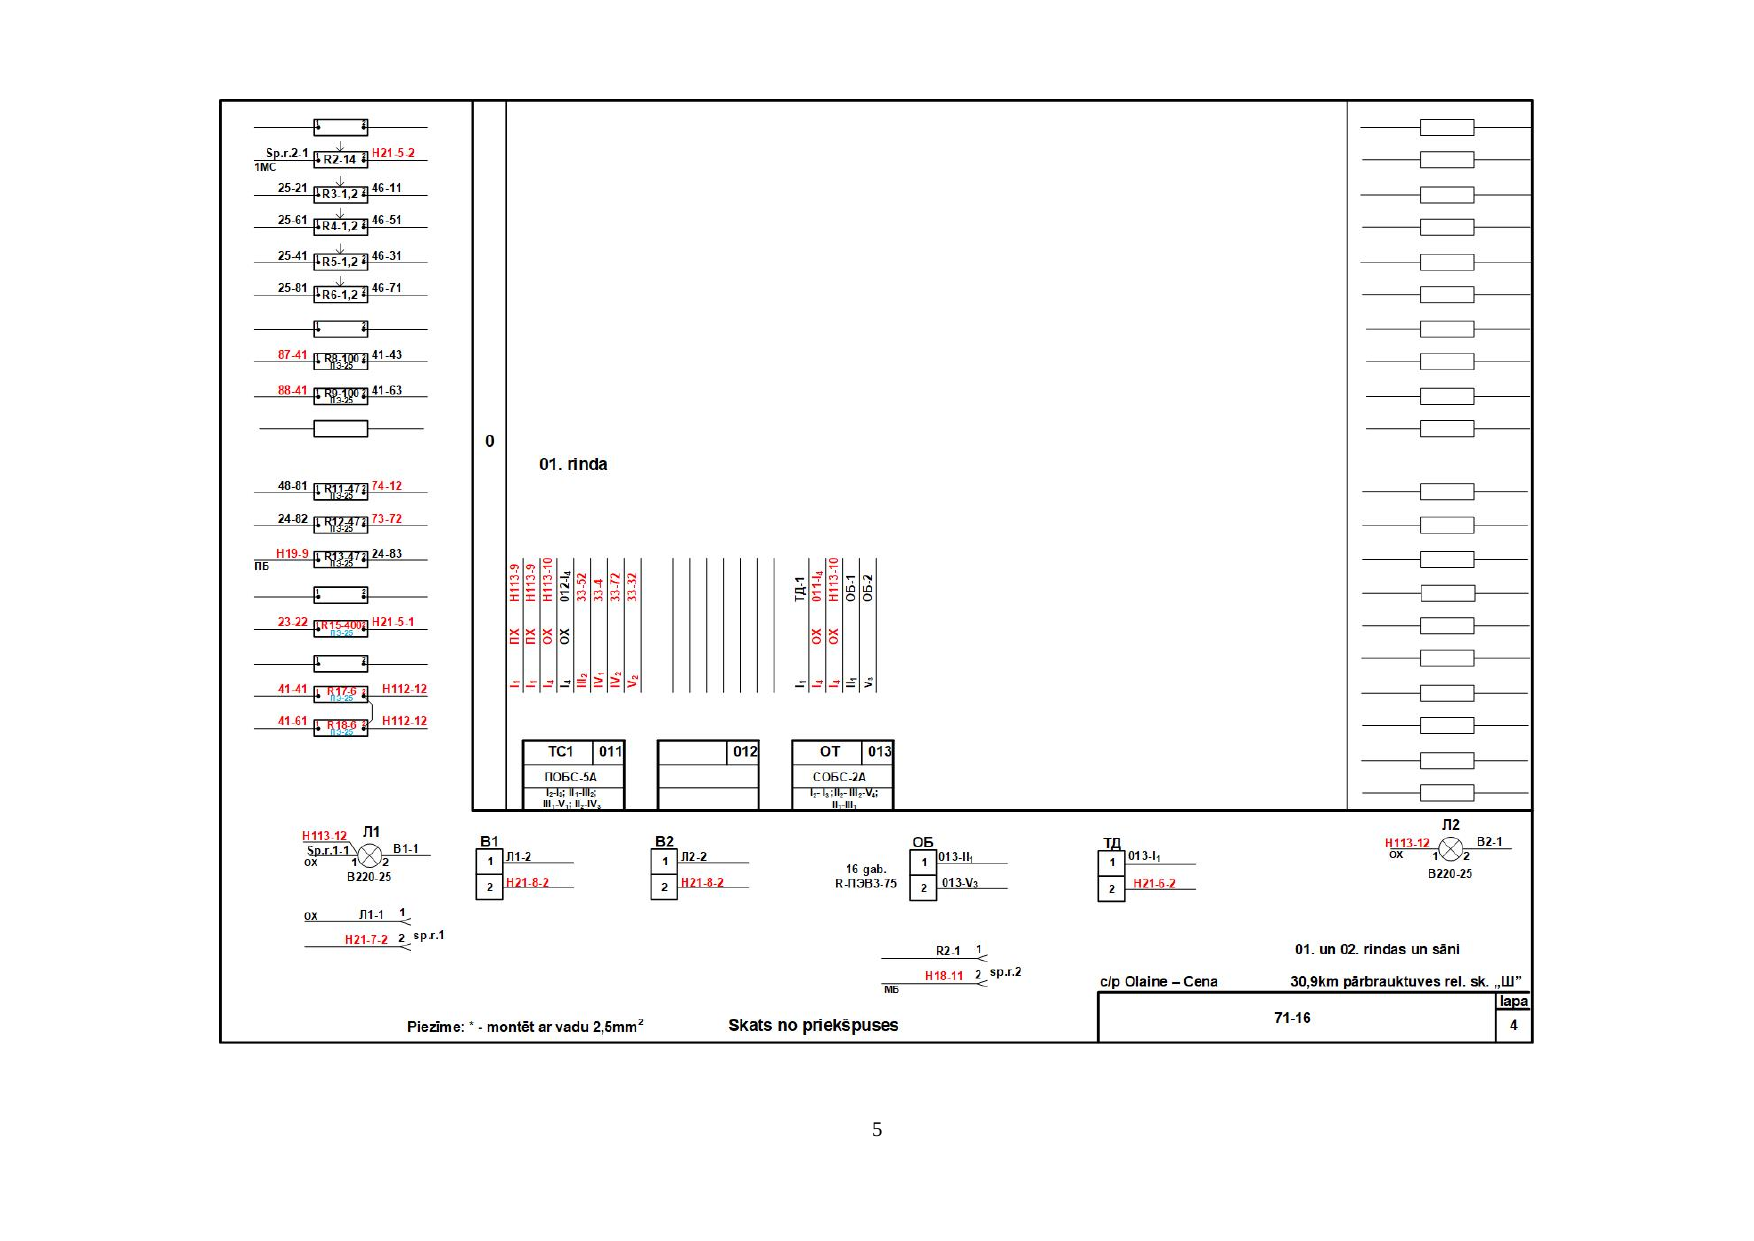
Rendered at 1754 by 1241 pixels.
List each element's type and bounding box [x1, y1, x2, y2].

picture [218, 99, 1536, 1044]
